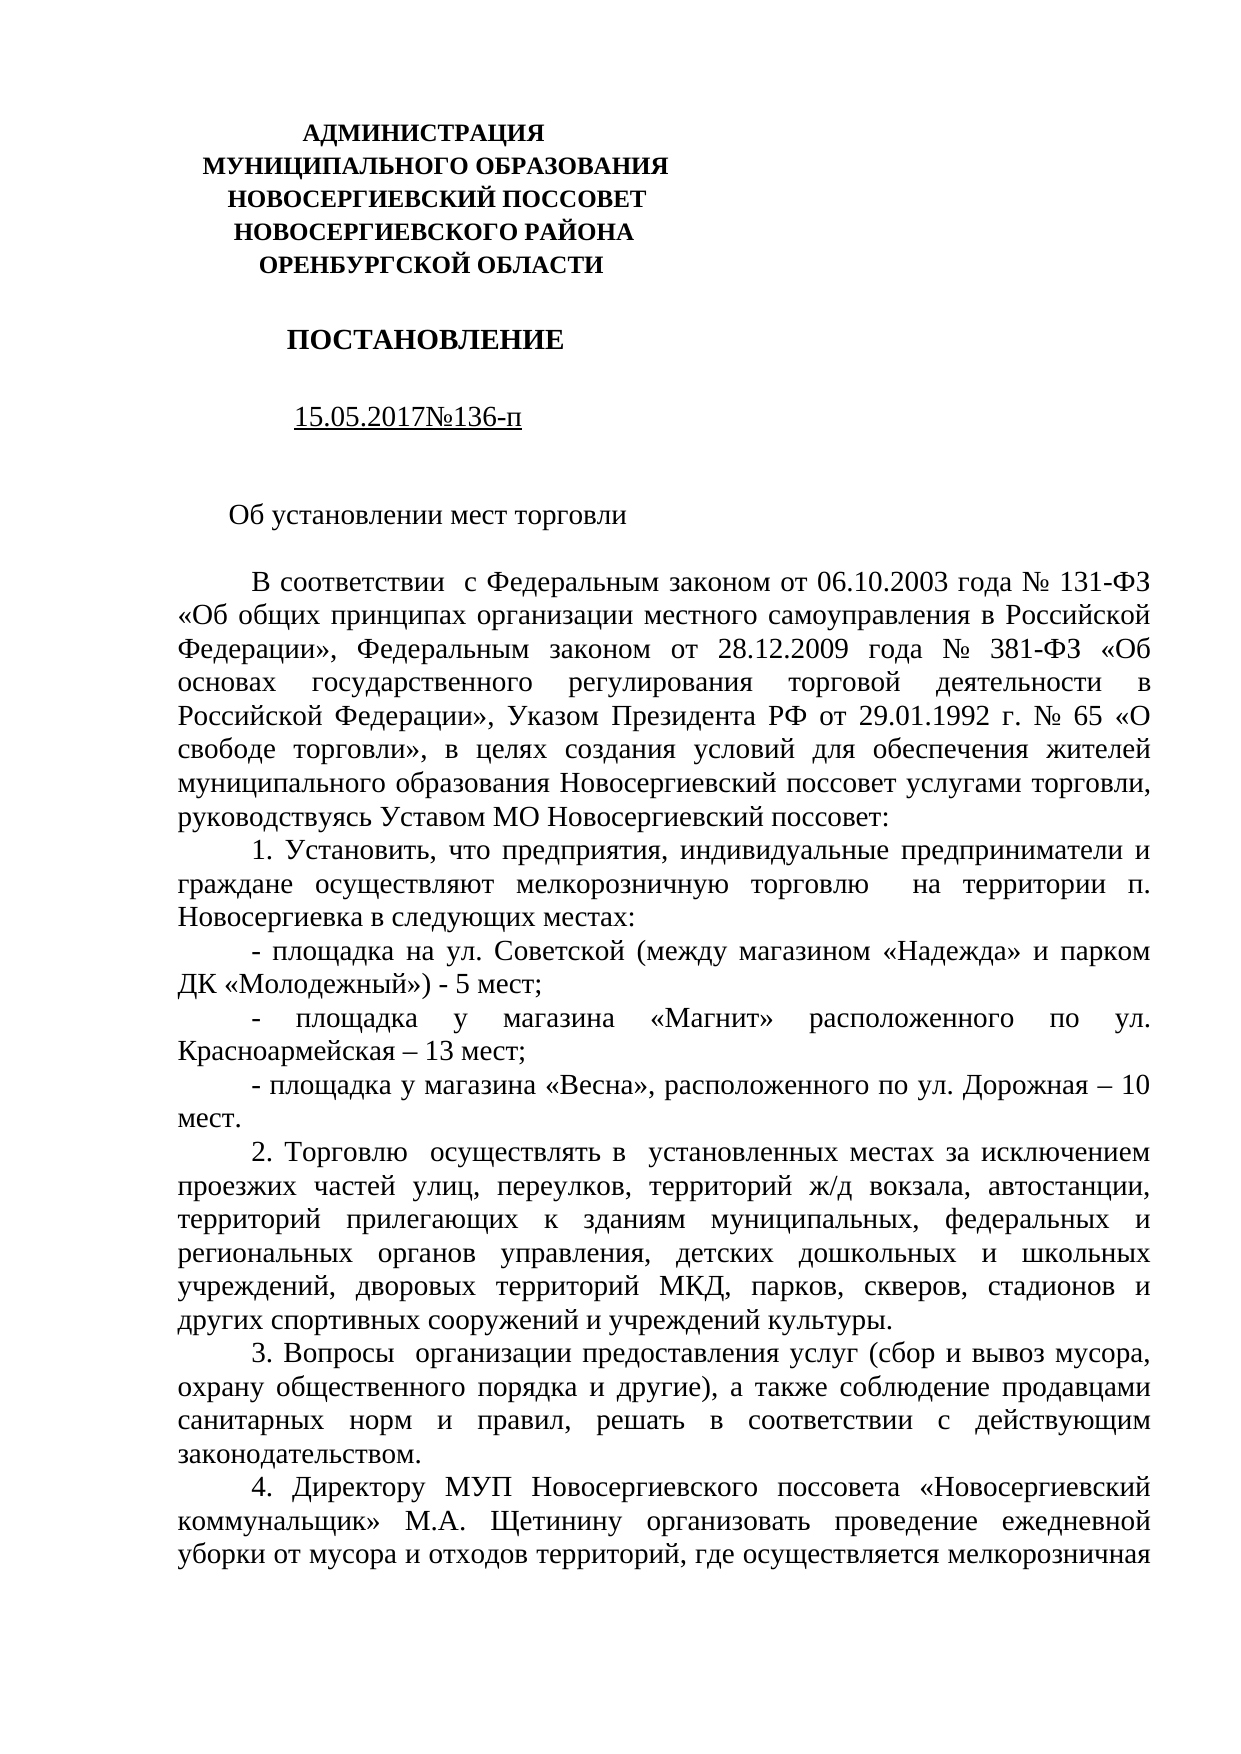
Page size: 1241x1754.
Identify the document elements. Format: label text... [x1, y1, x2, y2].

text Об установлении мест торговли [177, 497, 1152, 530]
list МУНИЦИПАЛЬНОГО ОБРАЗОВАНИЯ [177, 151, 1152, 180]
list НОВОСЕРГИЕВСКОГО РАЙОНА [177, 217, 1152, 246]
list АДМИНИСТРАЦИЯ [177, 118, 1152, 147]
text 2. Торговлю осуществлять в установленных местах за исключением проезжих частей улиц, переулков, территорий ж/д вокзала, автостанции, территорий прилегающих к зданиям муниципальных, федеральных и региональных органов управления, детских дошкольных и школьных учреждений, дворовых территорий МКД, парков, скверов, стадионов и других спортивных сооружений и учреждений культуры. [177, 1134, 1152, 1335]
list ПОСТАНОВЛЕНИЕ [177, 322, 1152, 355]
text 3. Вопросы организации предоставления услуг (сбор и вывоз мусора, охрану общественного порядка и другие), а также соблюдение продавцами санитарных норм и правил, решать в соответствии с действующим законодательством. [177, 1335, 1152, 1469]
text - площадка у магазина «Магнит» расположенного по ул. Красноармейская – 13 мест; [177, 1000, 1152, 1067]
text 1. Установить, что предприятия, индивидуальные предприниматели и граждане осуществляют мелкорозничную торговлю на территории п. Новосергиевка в следующих местах: [177, 832, 1152, 933]
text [177, 1469, 1152, 1570]
text В соответствии с Федеральным законом от 06.10.2003 года № 131-ФЗ «Об общих принципах организации местного самоуправления в Российской Федерации», Федеральным законом от 28.12.2009 года № 381-ФЗ «Об основах государственного регулирования торговой деятельности в Российской Федерации», Указом Президента РФ от 29.01.1992 г. № 65 «О свободе торговли», в целях создания условий для обеспечения жителей муниципального образования Новосергиевский поссовет услугами торговли, руководствуясь Уставом МО Новосергиевский поссовет: [177, 564, 1152, 832]
text - площадка у магазина «Весна», расположенного по ул. Дорожная – 10 мест. [177, 1067, 1152, 1134]
text - площадка на ул. Советской (между магазином «Надежда» и парком ДК «Молодежный») - 5 мест; [177, 933, 1152, 1000]
list НОВОСЕРГИЕВСКИЙ ПОССОВЕТ [177, 184, 1152, 213]
list 15.05.2017№136-п [177, 399, 1152, 432]
list ОРЕНБУРГСКОЙ ОБЛАСТИ [177, 250, 1152, 279]
